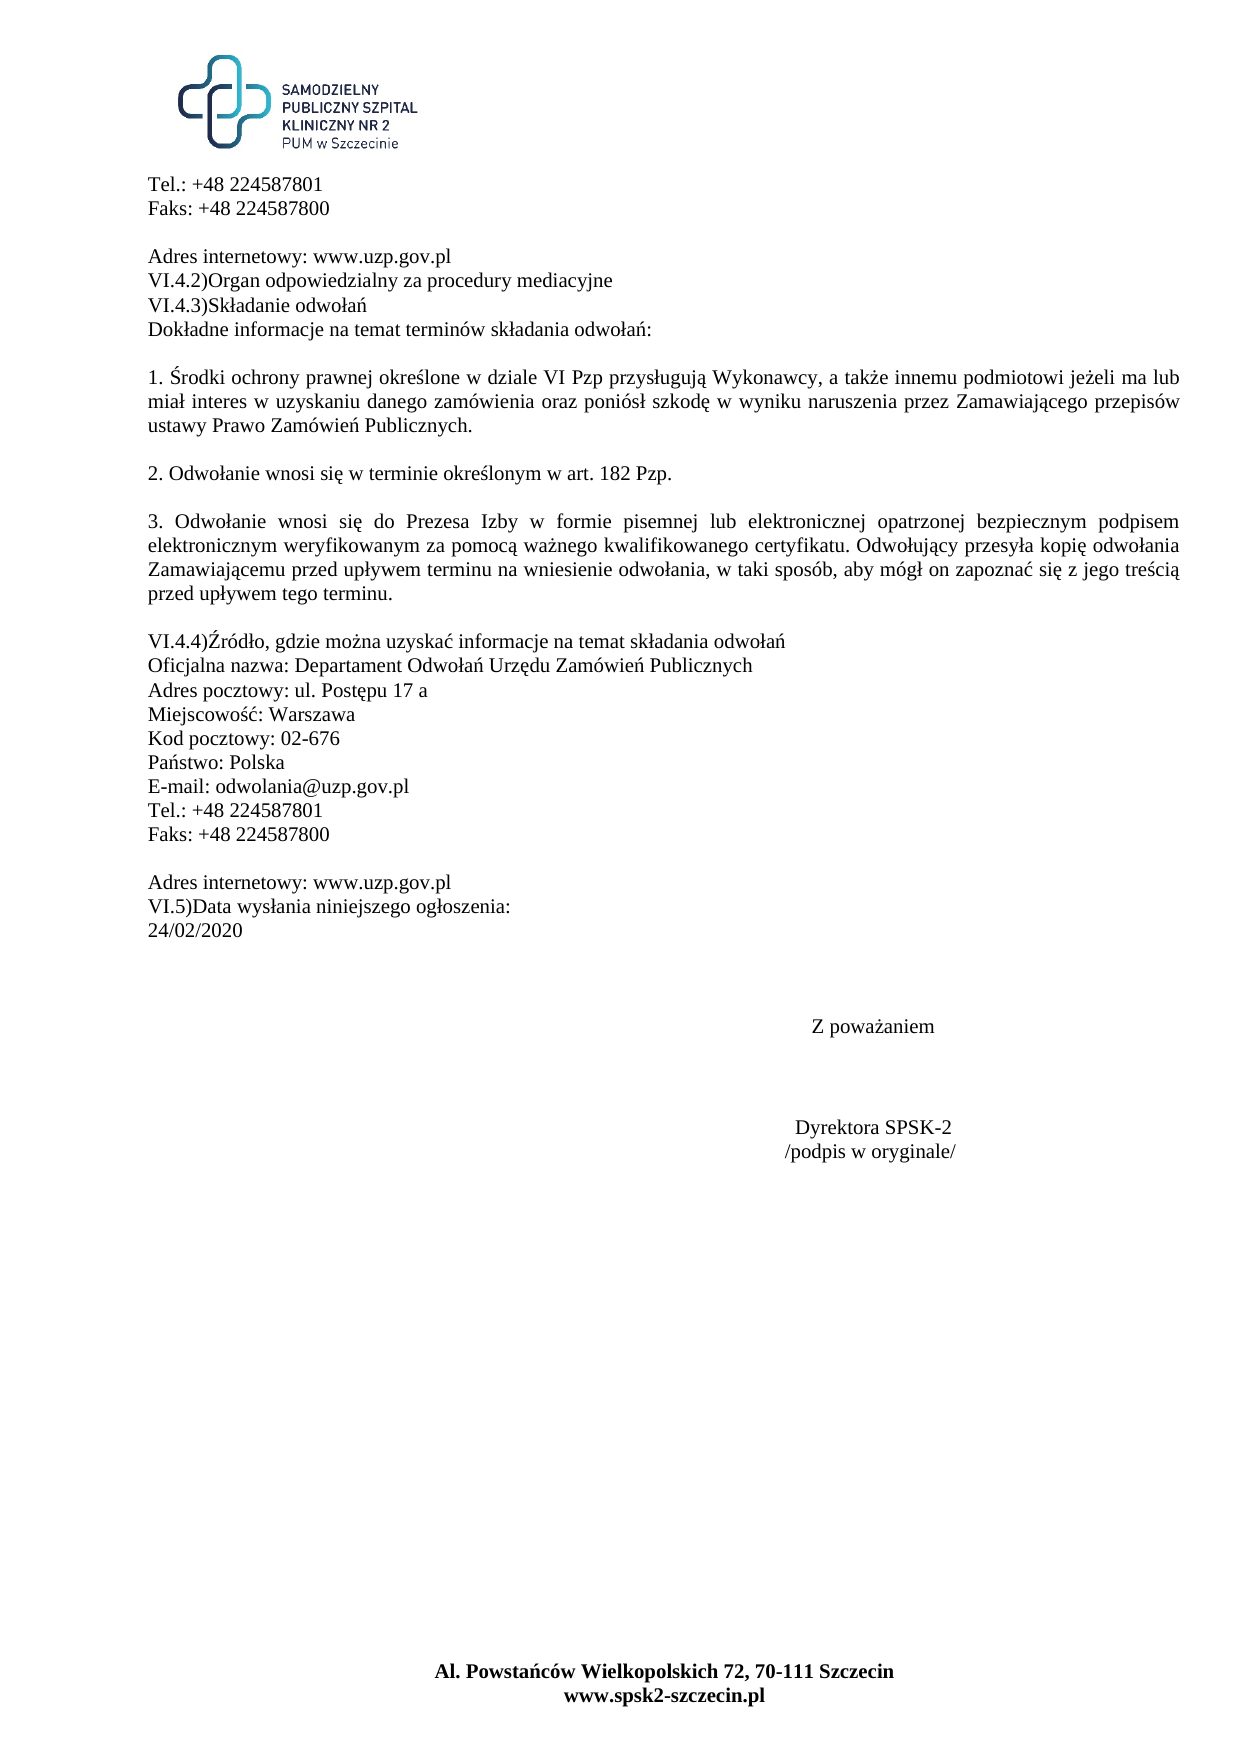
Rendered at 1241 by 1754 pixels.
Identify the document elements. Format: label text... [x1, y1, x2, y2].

text 1. Środki ochrony prawnej określone w dziale VI Pzp przysługują Wykonawcy, a także innemu podmiotowi jeżeli ma lub miał interes w uzyskaniu danego zamówienia oraz poniósł szkodę w wyniku naruszenia przez Zamawiającego przepisów ustawy Prawo Zamówień Publicznych. [148, 365, 1181, 437]
text Z poważaniem [811, 990, 1181, 1038]
text Faks: +48 224587800 [148, 822, 1181, 846]
text Tel.: +48 224587801 [148, 798, 1181, 822]
text Dokładne informacje na temat terminów składania odwołań: [148, 317, 1181, 341]
text Adres internetowy: www.uzp.gov.pl [148, 870, 1181, 894]
text Tel.: +48 224587801 [148, 172, 1181, 196]
picture [152, 29, 442, 173]
text VI.4.2)Organ odpowiedzialny za procedury mediacyjne [148, 268, 1181, 292]
text /podpis w oryginale/ [148, 1139, 1181, 1163]
text VI.4.3)Składanie odwołań [148, 292, 1181, 317]
text VI.5)Data wysłania niniejszego ogłoszenia: [148, 894, 1181, 918]
text Miejscowość: Warszawa [148, 702, 1181, 726]
text 24/02/2020 [148, 918, 1181, 942]
text Kod pocztowy: 02-676 [148, 726, 1181, 750]
text VI.4.4)Źródło, gdzie można uzyskać informacje na temat składania odwołań [148, 629, 1181, 653]
text 2. Odwołanie wnosi się w terminie określonym w art. 182 Pzp. [148, 461, 1181, 485]
text Państwo: Polska [148, 750, 1181, 774]
text Oficjalna nazwa: Departament Odwołań Urzędu Zamówień Publicznych [148, 653, 1181, 677]
text Dyrektora SPSK-2 [738, 1114, 1181, 1139]
text Adres internetowy: www.uzp.gov.pl [148, 244, 1181, 268]
text Faks: +48 224587800 [148, 196, 1181, 220]
text E-mail: odwolania@uzp.gov.pl [148, 774, 1181, 798]
text 3. Odwołanie wnosi się do Prezesa Izby w formie pisemnej lub elektronicznej opatrzonej bezpiecznym podpisem elektronicznym weryfikowanym za pomocą ważnego kwalifikowanego certyfikatu. Odwołujący przesyła kopię odwołania Zamawiającemu przed upływem terminu na wniesienie odwołania, w taki sposób, aby mógł on zapoznać się z jego treścią przed upływem tego terminu. [148, 509, 1181, 605]
text Adres pocztowy: ul. Postępu 17 a [148, 677, 1181, 702]
